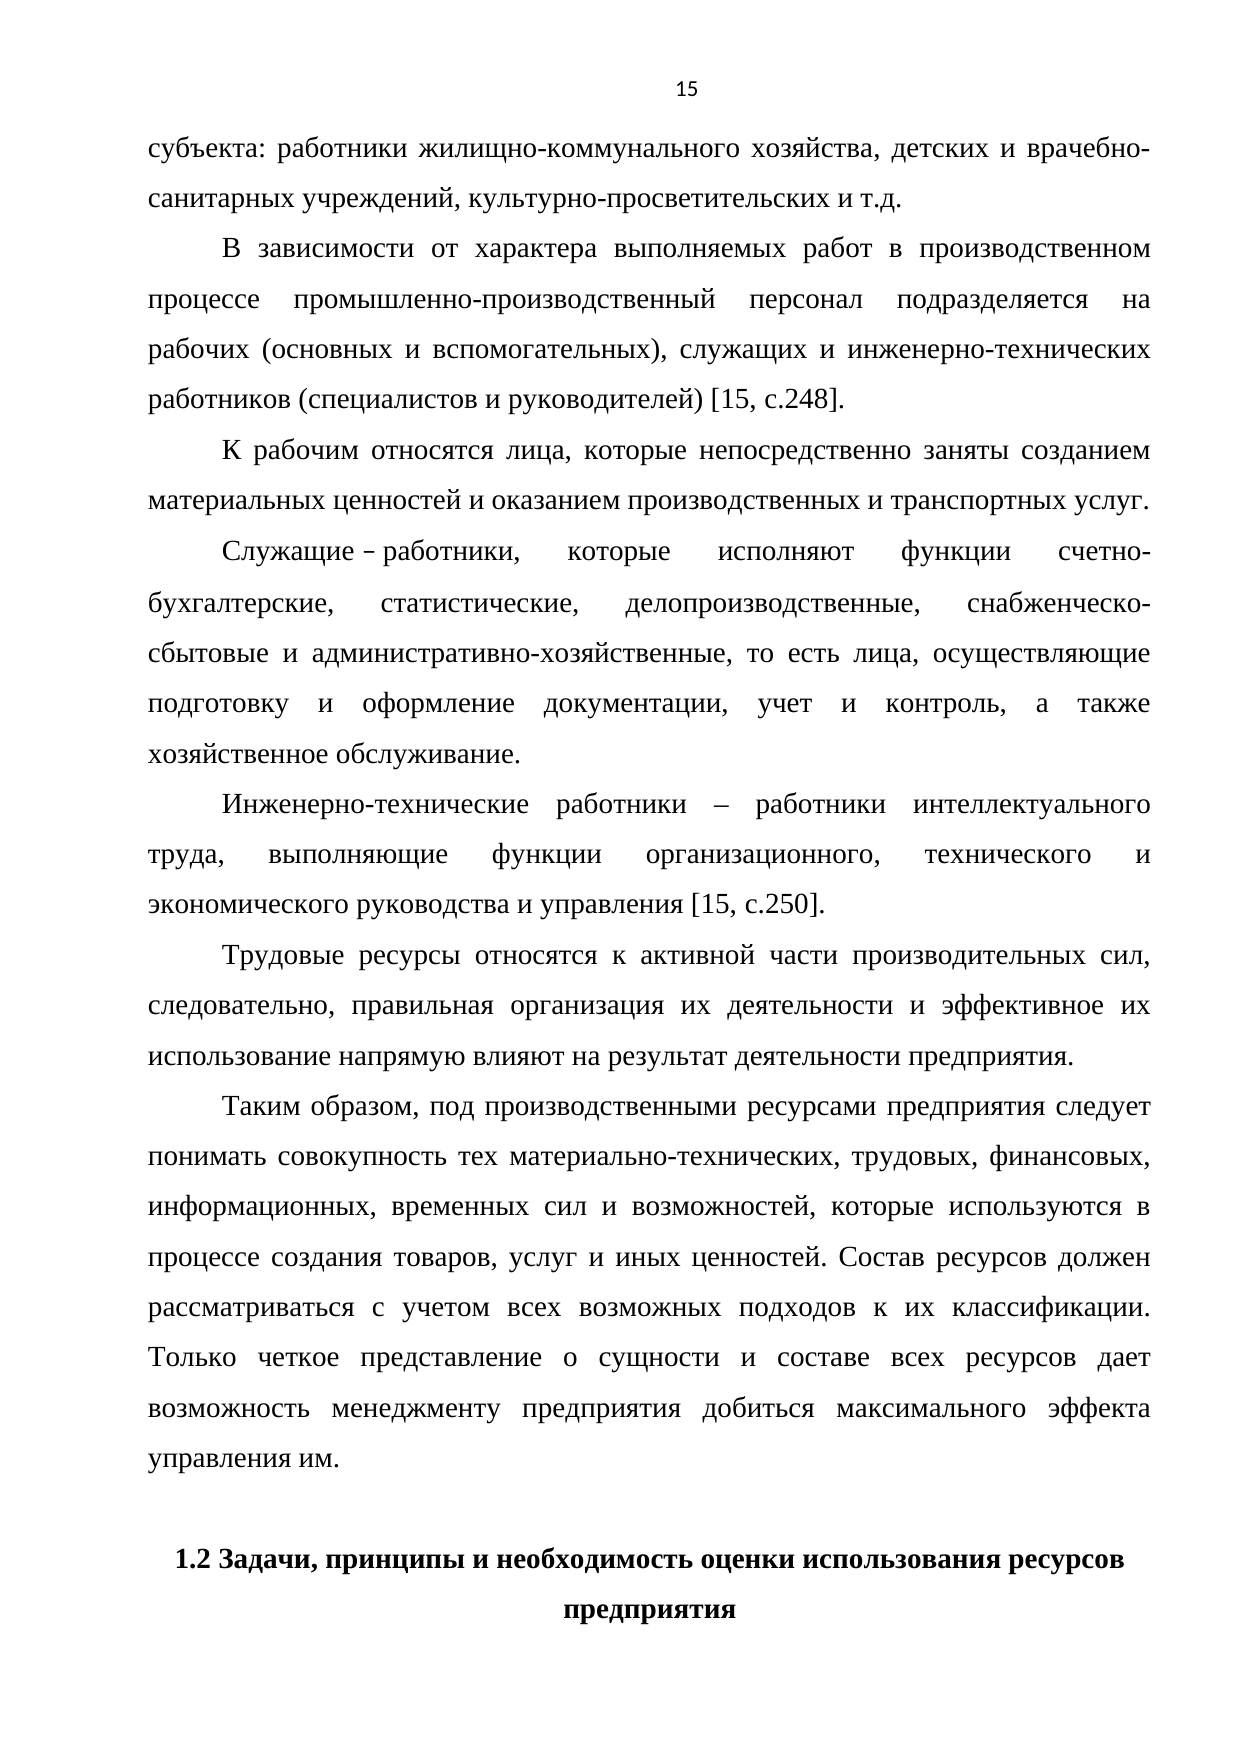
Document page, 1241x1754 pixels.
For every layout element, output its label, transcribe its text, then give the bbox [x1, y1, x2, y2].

list К рабочим относятся лица, которые непосредственно заняты созданием материальных ценностей и оказанием производственных и транспортных услуг. [148, 432, 1152, 516]
list Служащие – работники, которые исполняют функции счетно-бухгалтерские, статистические, делопроизводственные, снабженческо-сбытовые и административно-хозяйственные, то есть лица, осуществляющие подготовку и оформление документации, учет и контроль, а также хозяйственное обслуживание. [148, 532, 1152, 769]
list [148, 130, 1152, 214]
list В зависимости от характера выполняемых работ в производственном процессе промышленно-производственный персонал подразделяется на рабочих (основных и вспомогательных), служащих и инженерно-технических работников (специалистов и руководителей) [15, c.248]. [148, 231, 1152, 415]
list Таким образом, под производственными ресурсами предприятия следует понимать совокупность тех материально-технических, трудовых, финансовых, информационных, временных сил и возможностей, которые используются в процессе создания товаров, услуг и иных ценностей. Состав ресурсов должен рассматриваться с учетом всех возможных подходов к их классификации. Только четкое представление о сущности и составе всех ресурсов дает возможность менеджменту предприятия добиться максимального эффекта управления им. [148, 1088, 1152, 1474]
list Трудовые ресурсы относятся к активной части производительных сил, следовательно, правильная организация их деятельности и эффективное их использование напрямую влияют на результат деятельности предприятия. [148, 937, 1152, 1071]
list 1.2 Задачи, принципы и необходимость оценки использования ресурсов предприятия [148, 1541, 1152, 1624]
list Инженерно-технические работники – работники интеллектуального труда, выполняющие функции организационного, технического и экономического руководства и управления [15, c.250]. [148, 786, 1152, 920]
